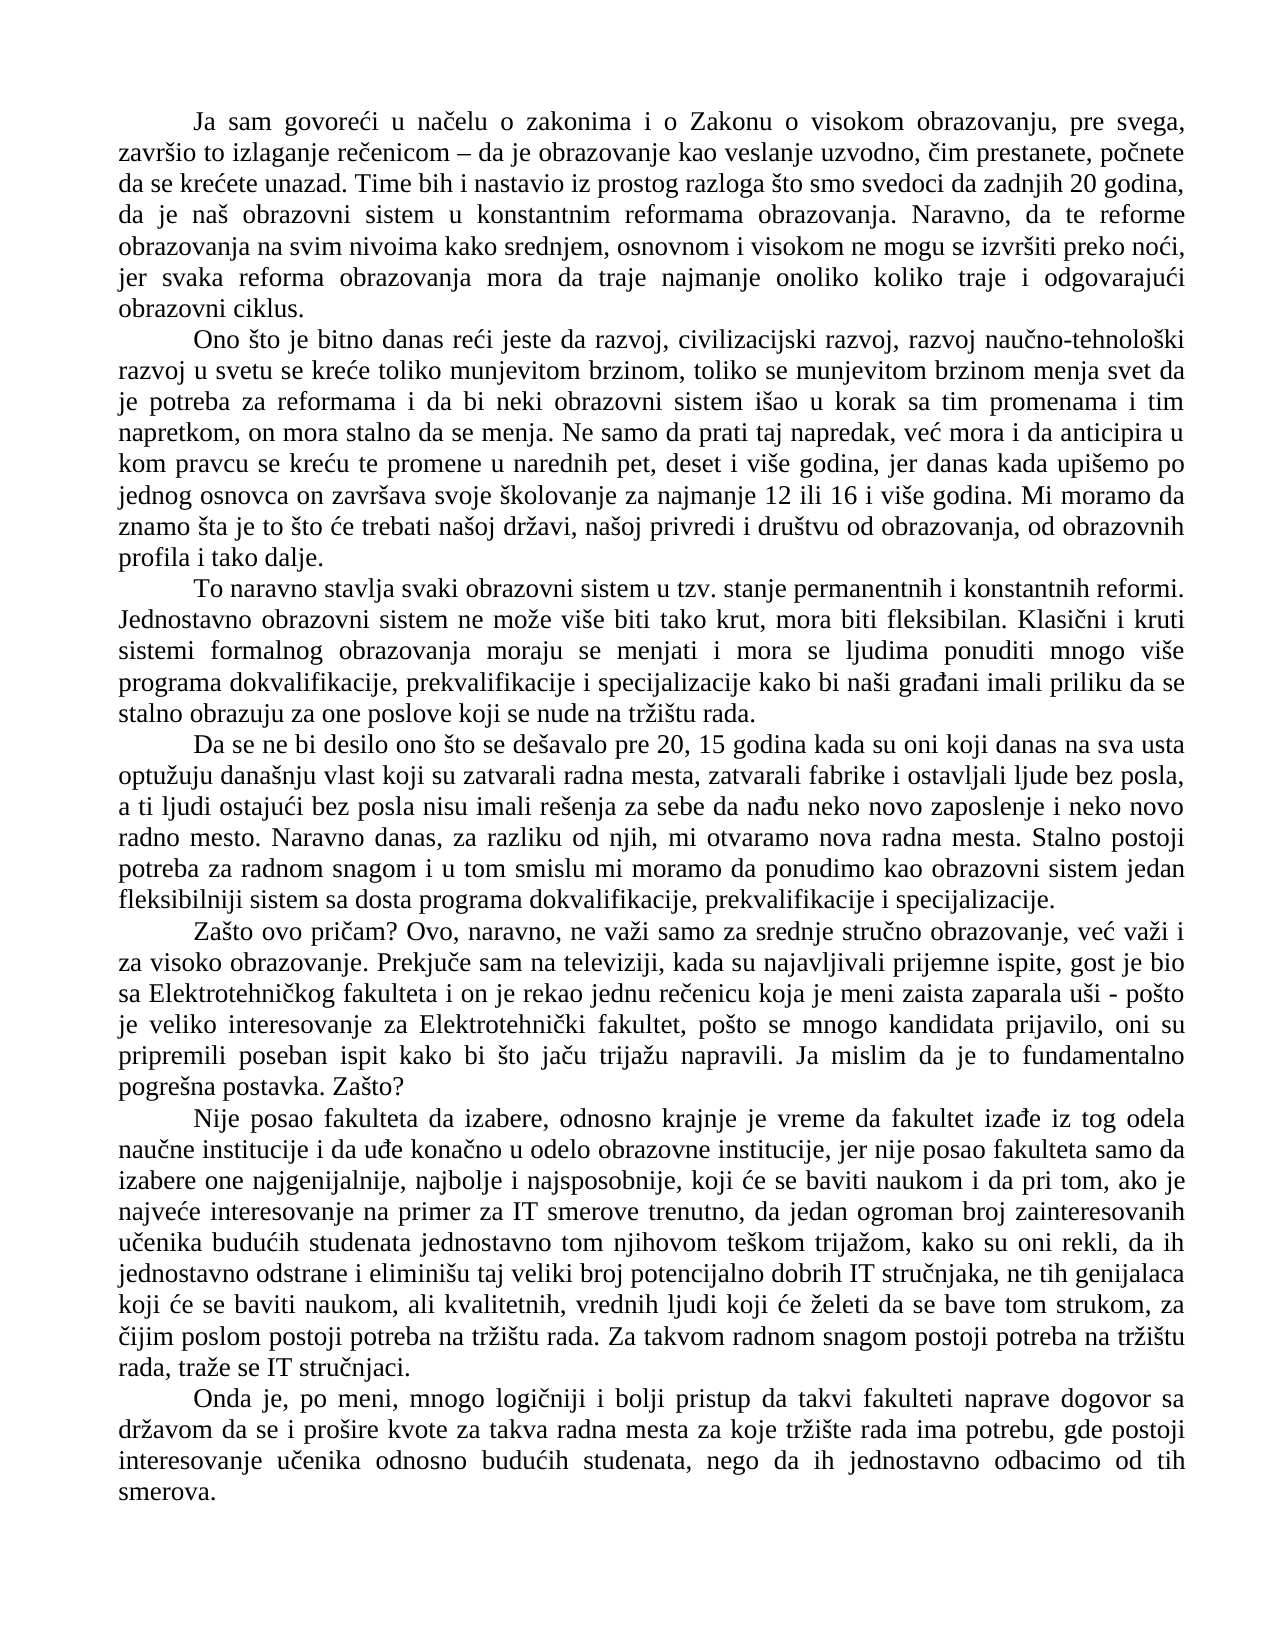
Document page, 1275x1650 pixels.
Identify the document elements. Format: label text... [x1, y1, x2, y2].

text Ja sam govoreći u načelu o zakonima i o Zakonu o visokom obrazovanju, pre svega, završio to izlaganje rečenicom – da je obrazovanje kao veslanje uzvodno, čim prestanete, počnete da se krećete unazad. Time bih i nastavio iz prostog razloga što smo svedoci da zadnjih 20 godina, da je naš obrazovni sistem u konstantnim reformama obrazovanja. Naravno, da te reforme obrazovanja na svim nivoima kako srednjem, osnovnom i visokom ne mogu se izvršiti preko noći, jer svaka reforma obrazovanja mora da traje najmanje onoliko koliko traje i odgovarajući obrazovni ciklus. [118, 105, 1186, 323]
text Nije posao fakulteta da izabere, odnosno krajnje je vreme da fakultet izađe iz tog odela naučne institucije i da uđe konačno u odelo obrazovne institucije, jer nije posao fakulteta samo da izabere one najgenijalnije, najbolje i najsposobnije, koji će se baviti naukom i da pri tom, ako je najveće interesovanje na primer za IT smerove trenutno, da jedan ogroman broj zainteresovanih učenika budućih studenata jednostavno tom njihovom teškom trijažom, kako su oni rekli, da ih jednostavno odstrane i eliminišu taj veliki broj potencijalno dobrih IT stručnjaka, ne tih genijalaca koji će se baviti naukom, ali kvalitetnih, vrednih ljudi koji će želeti da se bave tom strukom, za čijim poslom postoji potreba na tržištu rada. Za takvom radnom snagom postoji potreba na tržištu rada, traže se IT stručnjaci. [118, 1102, 1186, 1382]
text Da se ne bi desilo ono što se dešavalo pre 20, 15 godina kada su oni koji danas na sva usta optužuju današnju vlast koji su zatvarali radna mesta, zatvarali fabrike i ostavljali ljude bez posla, a ti ljudi ostajući bez posla nisu imali rešenja za sebe da nađu neko novo zaposlenje i neko novo radno mesto. Naravno danas, za razliku od njih, mi otvaramo nova radna mesta. Stalno postoji potreba za radnom snagom i u tom smislu mi moramo da ponudimo kao obrazovni sistem jedan fleksibilniji sistem sa dosta programa dokvalifikacije, prekvalifikacije i specijalizacije. [118, 728, 1186, 915]
text To naravno stavlja svaki obrazovni sistem u tzv. stanje permanentnih i konstantnih reformi. Jednostavno obrazovni sistem ne može više biti tako krut, mora biti fleksibilan. Klasični i kruti sistemi formalnog obrazovanja moraju se menjati i mora se ljudima ponuditi mnogo više programa dokvalifikacije, prekvalifikacije i specijalizacije kako bi naši građani imali priliku da se stalno obrazuju za one poslove koji se nude na tržištu rada. [118, 572, 1186, 728]
text Onda je, po meni, mnogo logičniji i bolji pristup da takvi fakulteti naprave dogovor sa državom da se i prošire kvote za takva radna mesta za koje tržište rada ima potrebu, gde postoji interesovanje učenika odnosno budućih studenata, nego da ih jednostavno odbacimo od tih smerova. [118, 1382, 1186, 1507]
text Ono što je bitno danas reći jeste da razvoj, civilizacijski razvoj, razvoj naučno-tehnološki razvoj u svetu se kreće toliko munjevitom brzinom, toliko se munjevitom brzinom menja svet da je potreba za reformama i da bi neki obrazovni sistem išao u korak sa tim promenama i tim napretkom, on mora stalno da se menja. Ne samo da prati taj napredak, već mora i da anticipira u kom pravcu se kreću te promene u narednih pet, deset i više godina, jer danas kada upišemo po jednog osnovca on završava svoje školovanje za najmanje 12 ili 16 i više godina. Mi moramo da znamo šta je to što će trebati našoj državi, našoj privredi i društvu od obrazovanja, od obrazovnih profila i tako dalje. [118, 323, 1186, 572]
text Zašto ovo pričam? Ovo, naravno, ne važi samo za srednje stručno obrazovanje, već važi i za visoko obrazovanje. Prekjuče sam na televiziji, kada su najavljivali prijemne ispite, gost je bio sa Elektrotehničkog fakulteta i on je rekao jednu rečenicu koja je meni zaista zaparala uši - pošto je veliko interesovanje za Elektrotehnički fakultet, pošto se mnogo kandidata prijavilo, oni su pripremili poseban ispit kako bi što jaču trijažu napravili. Ja mislim da je to fundamentalno pogrešna postavka. Zašto? [118, 915, 1186, 1102]
